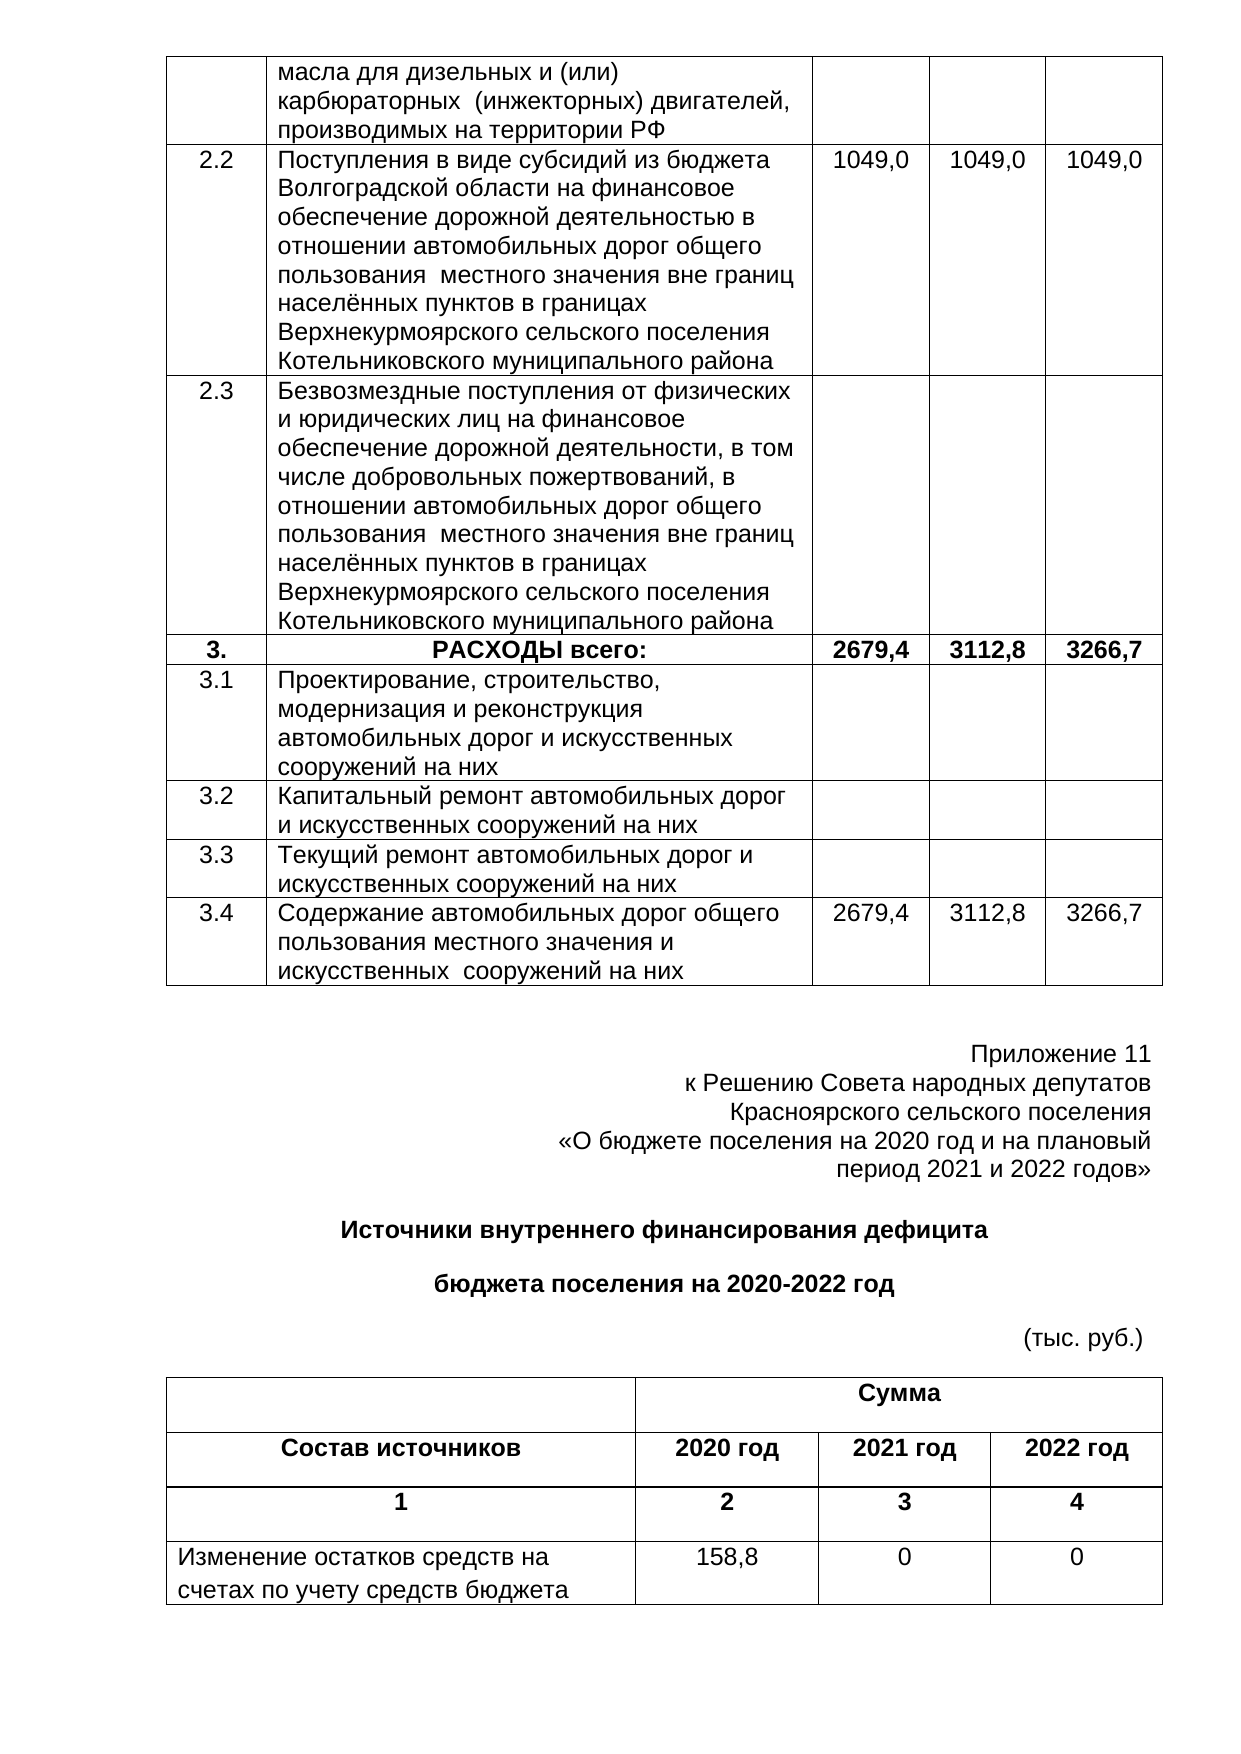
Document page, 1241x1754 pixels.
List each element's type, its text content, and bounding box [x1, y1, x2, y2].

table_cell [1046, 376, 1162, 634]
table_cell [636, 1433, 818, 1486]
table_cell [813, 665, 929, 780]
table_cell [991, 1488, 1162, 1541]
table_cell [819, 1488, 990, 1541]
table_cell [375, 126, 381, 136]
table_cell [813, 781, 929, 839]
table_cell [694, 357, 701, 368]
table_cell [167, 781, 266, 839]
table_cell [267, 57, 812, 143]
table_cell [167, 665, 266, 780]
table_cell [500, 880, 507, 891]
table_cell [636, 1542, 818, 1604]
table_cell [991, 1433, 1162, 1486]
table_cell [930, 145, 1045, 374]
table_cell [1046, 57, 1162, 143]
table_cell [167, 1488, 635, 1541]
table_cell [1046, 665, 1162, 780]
text Приложение 11 [177, 1039, 1152, 1068]
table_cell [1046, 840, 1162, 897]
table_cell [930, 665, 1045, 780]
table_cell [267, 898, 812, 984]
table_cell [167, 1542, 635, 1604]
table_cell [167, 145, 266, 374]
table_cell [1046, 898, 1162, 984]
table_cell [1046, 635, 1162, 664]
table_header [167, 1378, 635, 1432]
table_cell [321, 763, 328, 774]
text Красноярского сельского поселения [177, 1097, 1152, 1126]
text период 2021 и 2022 годов» [177, 1154, 1152, 1183]
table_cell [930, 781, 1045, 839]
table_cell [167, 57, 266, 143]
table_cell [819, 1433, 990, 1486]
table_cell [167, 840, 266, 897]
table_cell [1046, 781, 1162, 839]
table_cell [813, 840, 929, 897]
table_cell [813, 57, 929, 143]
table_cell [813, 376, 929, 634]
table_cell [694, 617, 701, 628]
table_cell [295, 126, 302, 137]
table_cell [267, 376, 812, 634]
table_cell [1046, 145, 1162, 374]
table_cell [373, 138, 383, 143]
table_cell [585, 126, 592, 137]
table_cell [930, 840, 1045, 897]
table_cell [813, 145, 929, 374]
text (тыс. руб.) [177, 1323, 1152, 1352]
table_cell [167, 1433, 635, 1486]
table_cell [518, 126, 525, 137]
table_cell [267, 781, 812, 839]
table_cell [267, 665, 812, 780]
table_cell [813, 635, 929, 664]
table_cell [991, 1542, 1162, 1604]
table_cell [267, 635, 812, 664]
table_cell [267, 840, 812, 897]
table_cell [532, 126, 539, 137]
text бюджета поселения на 2020-2022 год [177, 1269, 1152, 1298]
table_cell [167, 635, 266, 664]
text к Решению Совета народных депутатов [177, 1068, 1152, 1097]
text «О бюджете поселения на 2020 год и на плановый [177, 1126, 1152, 1154]
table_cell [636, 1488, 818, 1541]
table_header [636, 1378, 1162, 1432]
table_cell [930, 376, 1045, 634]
text Источники внутреннего финансирования дефицита [177, 1215, 1152, 1244]
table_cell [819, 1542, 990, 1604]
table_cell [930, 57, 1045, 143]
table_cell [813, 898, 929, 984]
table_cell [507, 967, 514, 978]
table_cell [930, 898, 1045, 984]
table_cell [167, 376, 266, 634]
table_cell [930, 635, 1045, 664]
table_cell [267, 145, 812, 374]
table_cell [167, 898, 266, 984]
